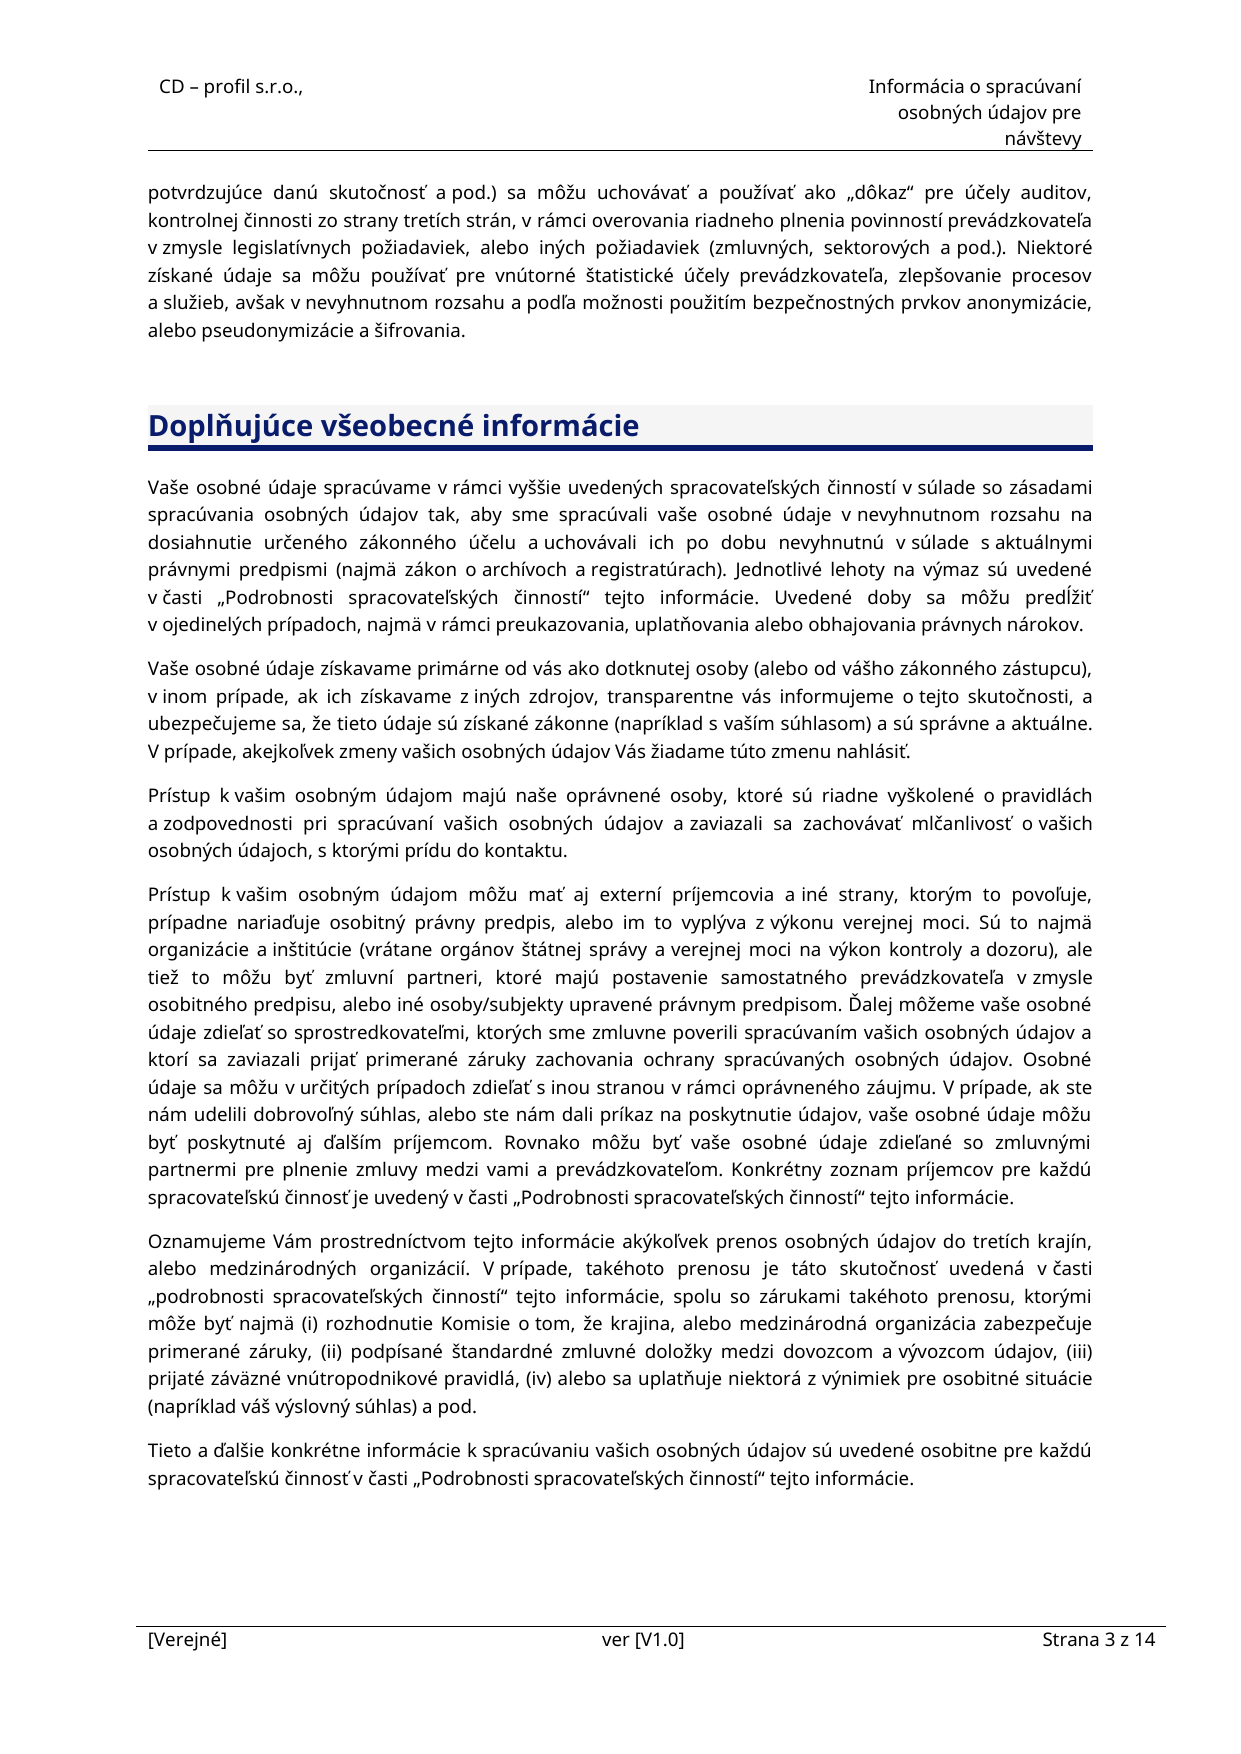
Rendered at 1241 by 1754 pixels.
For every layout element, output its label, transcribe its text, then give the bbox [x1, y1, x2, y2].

text Vaše osobné údaje spracúvame v rámci vyššie uvedených spracovateľských činností v súlade so zásadami spracúvania osobných údajov tak, aby sme spracúvali vaše osobné údaje v nevyhnutnom rozsahu na dosiahnutie určeného zákonného účelu a uchovávali ich po dobu nevyhnutnú v súlade s aktuálnymi právnymi predpismi (najmä zákon o archívoch a registratúrach). Jednotlivé lehoty na výmaz sú uvedené v časti „Podrobnosti spracovateľských činností“ tejto informácie. Uvedené doby sa môžu predĺžiť v ojedinelých prípadoch, najmä v rámci preukazovania, uplatňovania alebo obhajovania právnych nárokov. [148, 474, 1093, 637]
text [148, 179, 1093, 342]
text Prístup k vašim osobným údajom majú naše oprávnené osoby, ktoré sú riadne vyškolené o pravidlách a zodpovednosti pri spracúvaní vašich osobných údajov a zaviazali sa zachovávať mlčanlivosť o vašich osobných údajoch, s ktorými prídu do kontaktu. [148, 782, 1093, 863]
text Oznamujeme Vám prostredníctvom tejto informácie akýkoľvek prenos osobných údajov do tretích krajín, alebo medzinárodných organizácií. V prípade, takéhoto prenosu je táto skutočnosť uvedená v časti „podrobnosti spracovateľských činností“ tejto informácie, spolu so zárukami takéhoto prenosu, ktorými môže byť najmä (i) rozhodnutie Komisie o tom, že krajina, alebo medzinárodná organizácia zabezpečuje primerané záruky, (ii) podpísané štandardné zmluvné doložky medzi dovozcom a vývozcom údajov, (iii) prijaté záväzné vnútropodnikové pravidlá, (iv) alebo sa uplatňuje niektorá z výnimiek pre osobitné situácie (napríklad váš výslovný súhlas) a pod. [148, 1228, 1093, 1419]
subtitle Doplňujúce všeobecné informácie [148, 405, 1093, 445]
text Tieto a ďalšie konkrétne informácie k spracúvaniu vašich osobných údajov sú uvedené osobitne pre každú spracovateľskú činnosť v časti „Podrobnosti spracovateľských činností“ tejto informácie. [148, 1437, 1093, 1490]
text Vaše osobné údaje získavame primárne od vás ako dotknutej osoby (alebo od vášho zákonného zástupcu), v inom prípade, ak ich získavame z iných zdrojov, transparentne vás informujeme o tejto skutočnosti, a ubezpečujeme sa, že tieto údaje sú získané zákonne (napríklad s vaším súhlasom) a sú správne a aktuálne. V prípade, akejkoľvek zmeny vašich osobných údajov Vás žiadame túto zmenu nahlásiť. [148, 656, 1093, 764]
text Prístup k vašim osobným údajom môžu mať aj externí príjemcovia a iné strany, ktorým to povoľuje, prípadne nariaďuje osobitný právny predpis, alebo im to vyplýva z výkonu verejnej moci. Sú to najmä organizácie a inštitúcie (vrátane orgánov štátnej správy a verejnej moci na výkon kontroly a dozoru), ale tiež to môžu byť zmluvní partneri, ktoré majú postavenie samostatného prevádzkovateľa v zmysle osobitného predpisu, alebo iné osoby/subjekty upravené právnym predpisom. Ďalej môžeme vaše osobné údaje zdieľať so sprostredkovateľmi, ktorých sme zmluvne poverili spracúvaním vašich osobných údajov a ktorí sa zaviazali prijať primerané záruky zachovania ochrany spracúvaných osobných údajov. Osobné údaje sa môžu v určitých prípadoch zdieľať s inou stranou v rámci oprávneného záujmu. V prípade, ak ste nám udelili dobrovoľný súhlas, alebo ste nám dali príkaz na poskytnutie údajov, vaše osobné údaje môžu byť poskytnuté aj ďalším príjemcom. Rovnako môžu byť vaše osobné údaje zdieľané so zmluvnými partnermi pre plnenie zmluvy medzi vami a prevádzkovateľom. Konkrétny zoznam príjemcov pre každú spracovateľskú činnosť je uvedený v časti „Podrobnosti spracovateľských činností“ tejto informácie. [148, 881, 1093, 1209]
